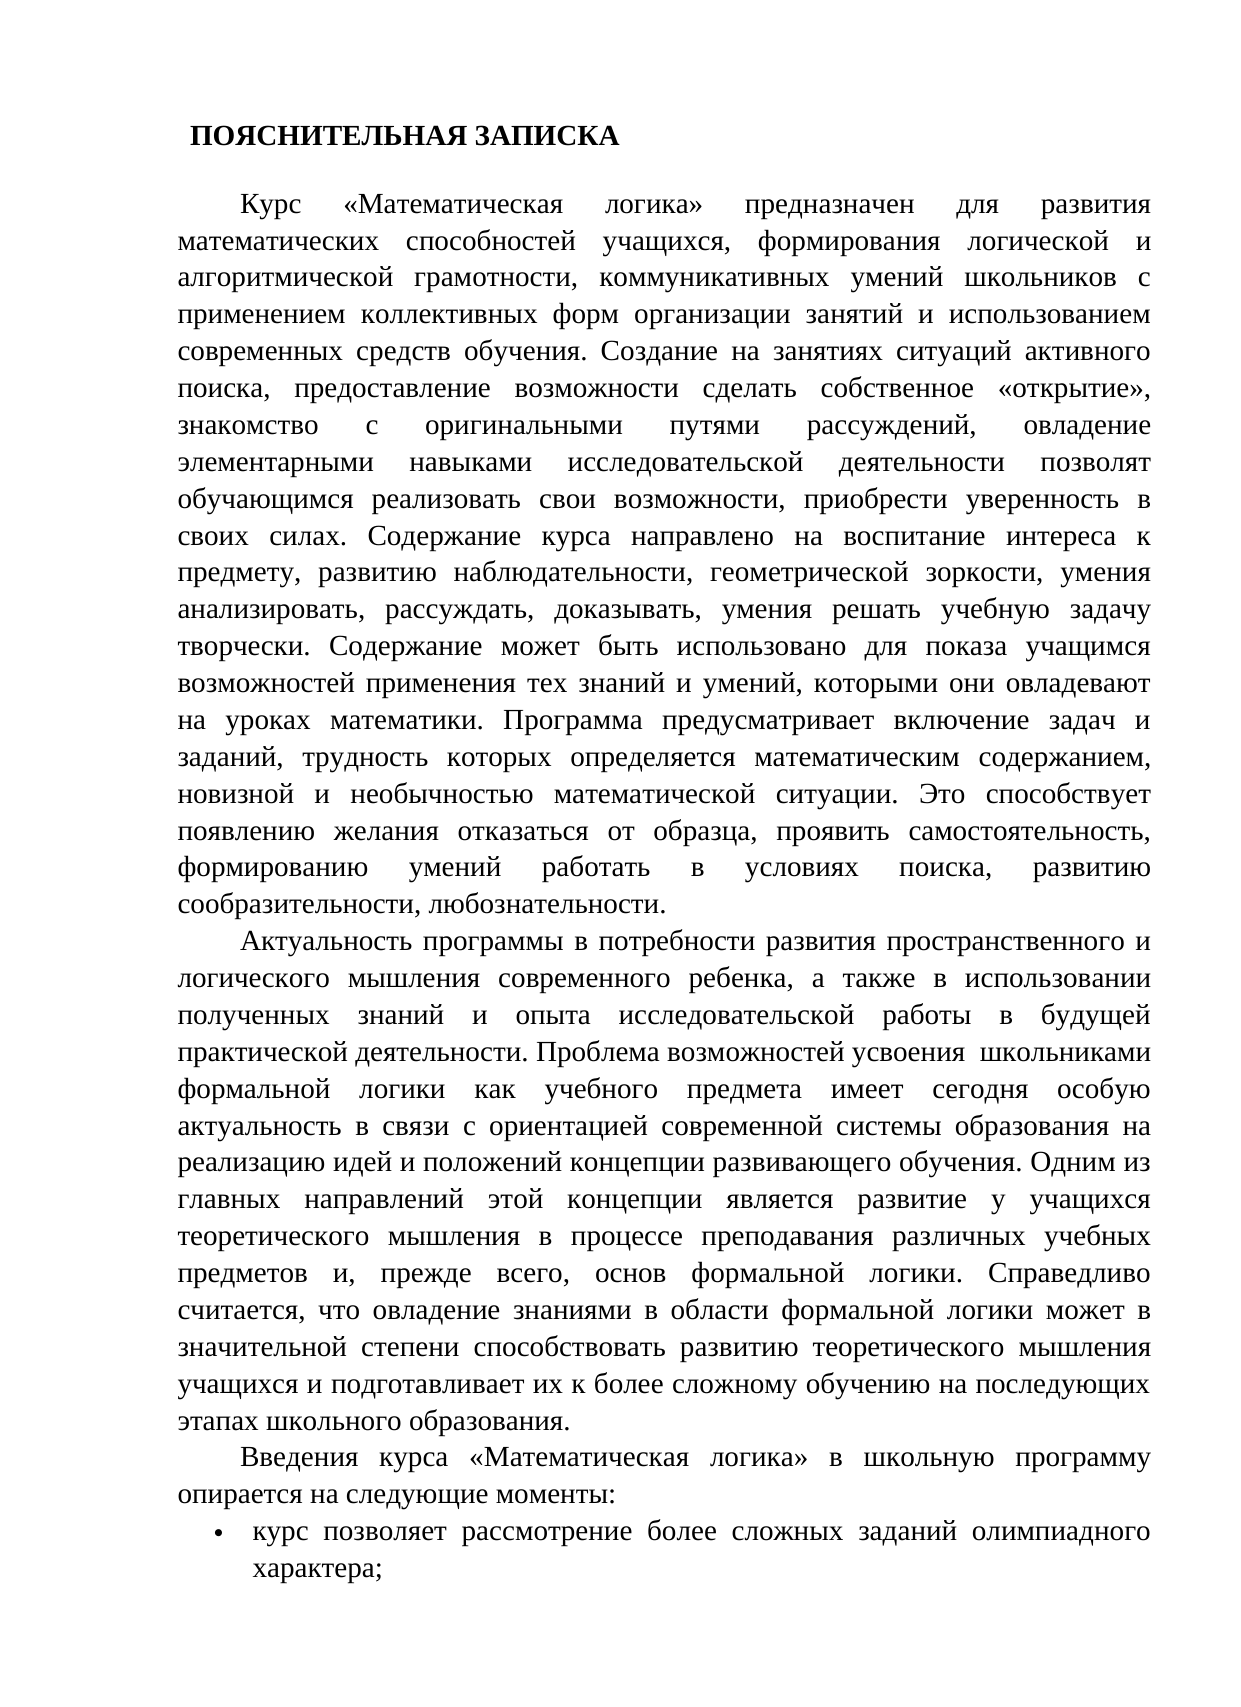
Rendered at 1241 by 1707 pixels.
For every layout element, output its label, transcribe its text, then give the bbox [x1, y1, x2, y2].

text ПОЯСНИТЕЛЬНАЯ ЗАПИСКА [190, 118, 1152, 152]
text Курс «Математическая логика» предназначен для развития математических способностей учащихся, формирования логической и алгоритмической грамотности, коммуникативных умений школьников с применением коллективных форм организации занятий и использованием современных средств обучения. Создание на занятиях ситуаций активного поиска, предоставление возможности сделать собственное «открытие», знакомство с оригинальными путями рассуждений, овладение элементарными навыками исследовательской деятельности позволят обучающимся реализовать свои возможности, приобрести уверенность в своих силах. Содержание курса направлено на воспитание интереса к предмету, развитию наблюдательности, геометрической зоркости, умения анализировать, рассуждать, доказывать, умения решать учебную задачу творчески. Содержание может быть использовано для показа учащимся возможностей применения тех знаний и умений, которыми они овладевают на уроках математики. Программа предусматривает включение задач и заданий, трудность которых определяется математическим содержанием, новизной и необычностью математической ситуации. Это способствует появлению желания отказаться от образца, проявить самостоятельность, формированию умений работать в условиях поиска, развитию сообразительности, любознательности. [177, 186, 1152, 920]
text Актуальность программы в потребности развития пространственного и логического мышления современного ребенка, а также в использовании полученных знаний и опыта исследовательской работы в будущей практической деятельности. Проблема возможностей усвоения школьниками формальной логики как учебного предмета имеет сегодня особую актуальность в связи с ориентацией современной системы образования на реализацию идей и положений концепции развивающего обучения. Одним из главных направлений этой концепции является развитие у учащихся теоретического мышления в процессе преподавания различных учебных предметов и, прежде всего, основ формальной логики. Справедливо считается, что овладение знаниями в области формальной логики может в значительной степени способствовать развитию теоретического мышления учащихся и подготавливает их к более сложному обучению на последующих этапах школьного образования. [177, 923, 1152, 1436]
list курс позволяет рассмотрение более сложных заданий олимпиадного характера; [215, 1513, 1152, 1584]
text Введения курса «Математическая логика» в школьную программу опирается на следующие моменты: [177, 1439, 1152, 1510]
